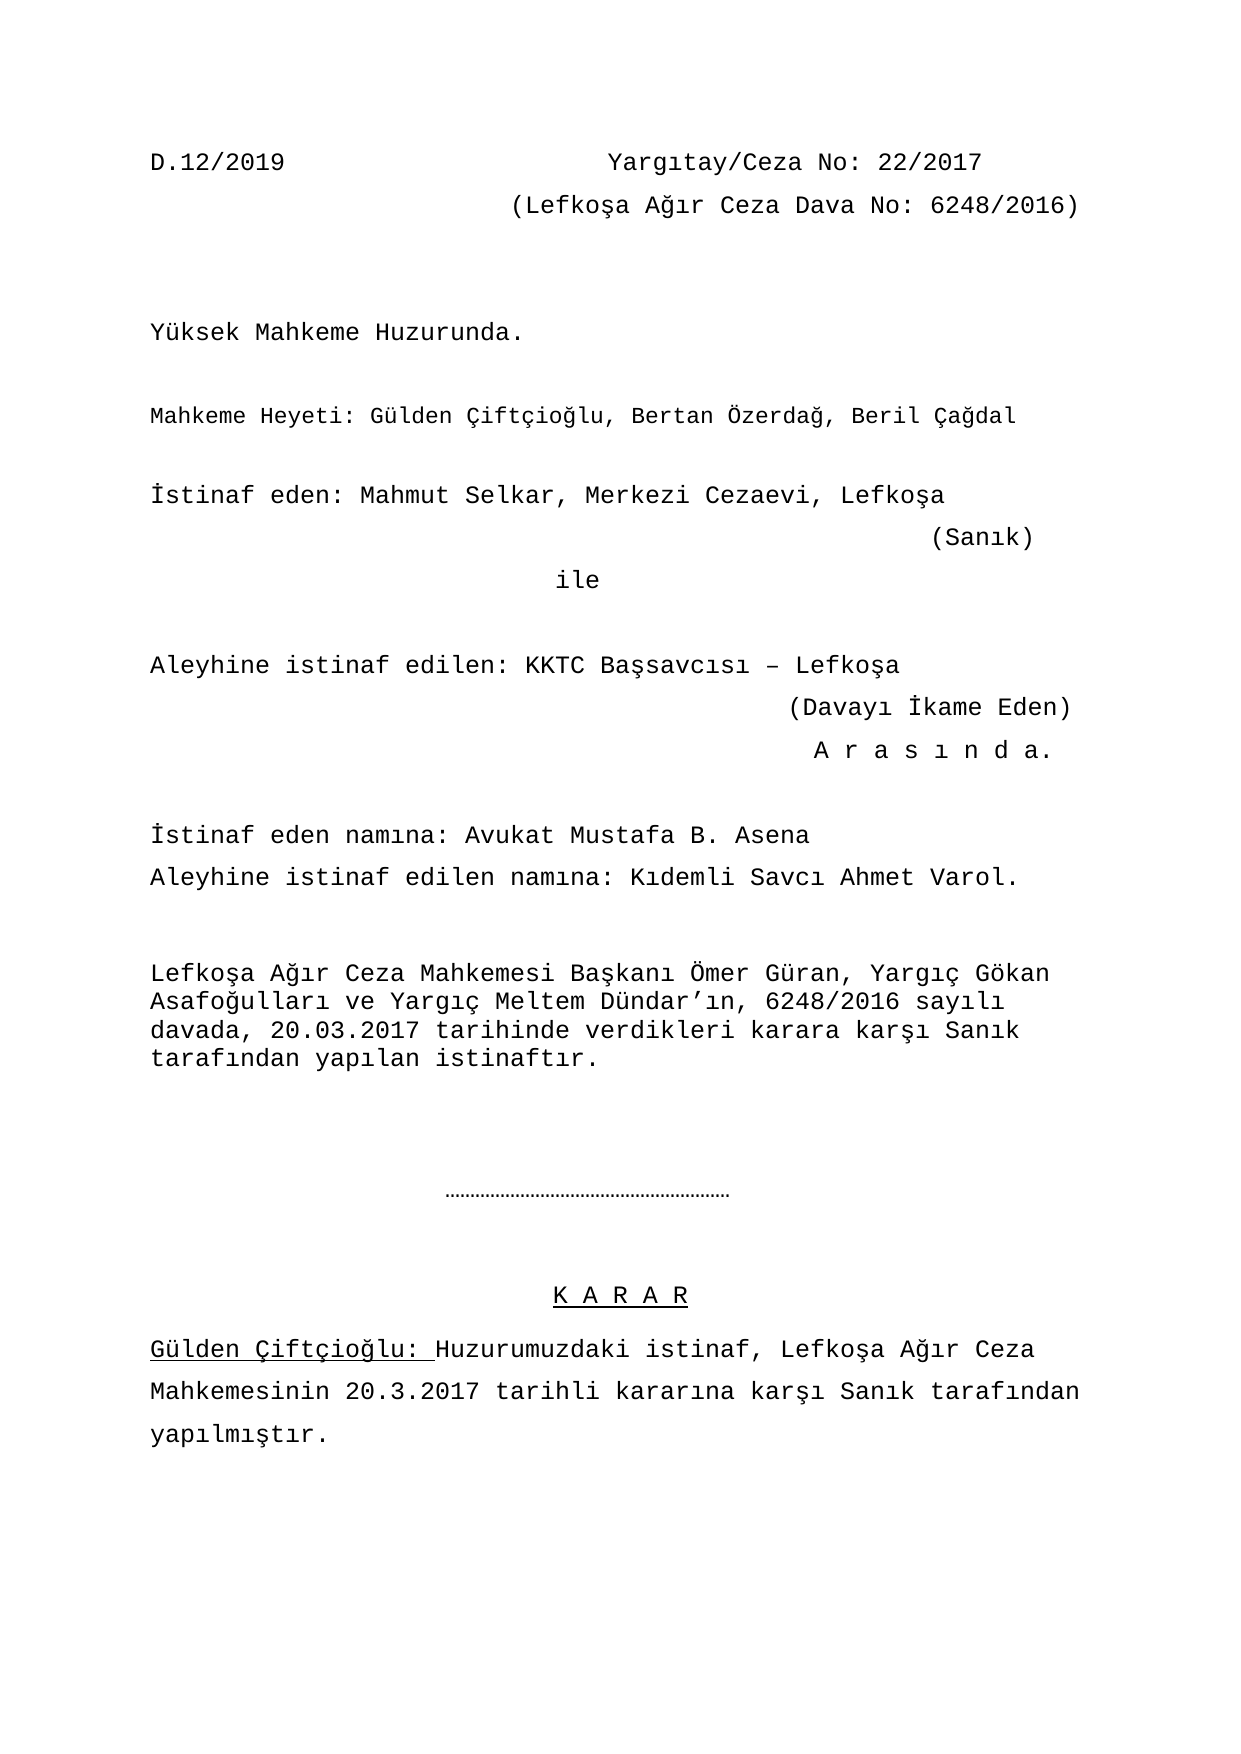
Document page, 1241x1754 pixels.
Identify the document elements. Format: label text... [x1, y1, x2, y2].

text Gülden Çiftçioğlu: Huzurumuzdaki istinaf, Lefkoşa Ağır Ceza Mahkemesinin 20.3.2017 tarihli kararına karşı Sanık tarafından yapılmıştır. [150, 1336, 1090, 1450]
text ………………………………………………… [150, 1176, 1090, 1205]
text (Davayı İkame Eden) [150, 695, 1090, 723]
text (Sanık) [150, 525, 1090, 553]
text ile [150, 567, 1090, 596]
text Aleyhine istinaf edilen: KKTC Başsavcısı – Lefkoşa [150, 652, 1090, 681]
text K A R A R [150, 1283, 1090, 1311]
text (Lefkoşa Ağır Ceza Dava No: 6248/2016) [150, 192, 1090, 221]
text A r a s ı n d a. [150, 737, 1090, 766]
text Aleyhine istinaf edilen namına: Kıdemli Savcı Ahmet Varol. [150, 865, 1090, 893]
text Lefkoşa Ağır Ceza Mahkemesi Başkanı Ömer Güran, Yargıç Gökan Asafoğulları ve Yargıç Meltem Dündar’ın, 6248/2016 sayılı davada, 20.03.2017 tarihinde verdikleri karara karşı Sanık tarafından yapılan istinaftır. [150, 961, 1090, 1074]
text İstinaf eden namına: Avukat Mustafa B. Asena [150, 822, 1090, 851]
text Mahkeme Heyeti: Gülden Çiftçioğlu, Bertan Özerdağ, Beril Çağdal [150, 404, 1090, 430]
text İstinaf eden: Mahmut Selkar, Merkezi Cezaevi, Lefkoşa [150, 482, 1090, 511]
text D.12/2019 Yargıtay/Ceza No: 22/2017 [150, 150, 1090, 178]
text Yüksek Mahkeme Huzurunda. [150, 320, 1090, 348]
